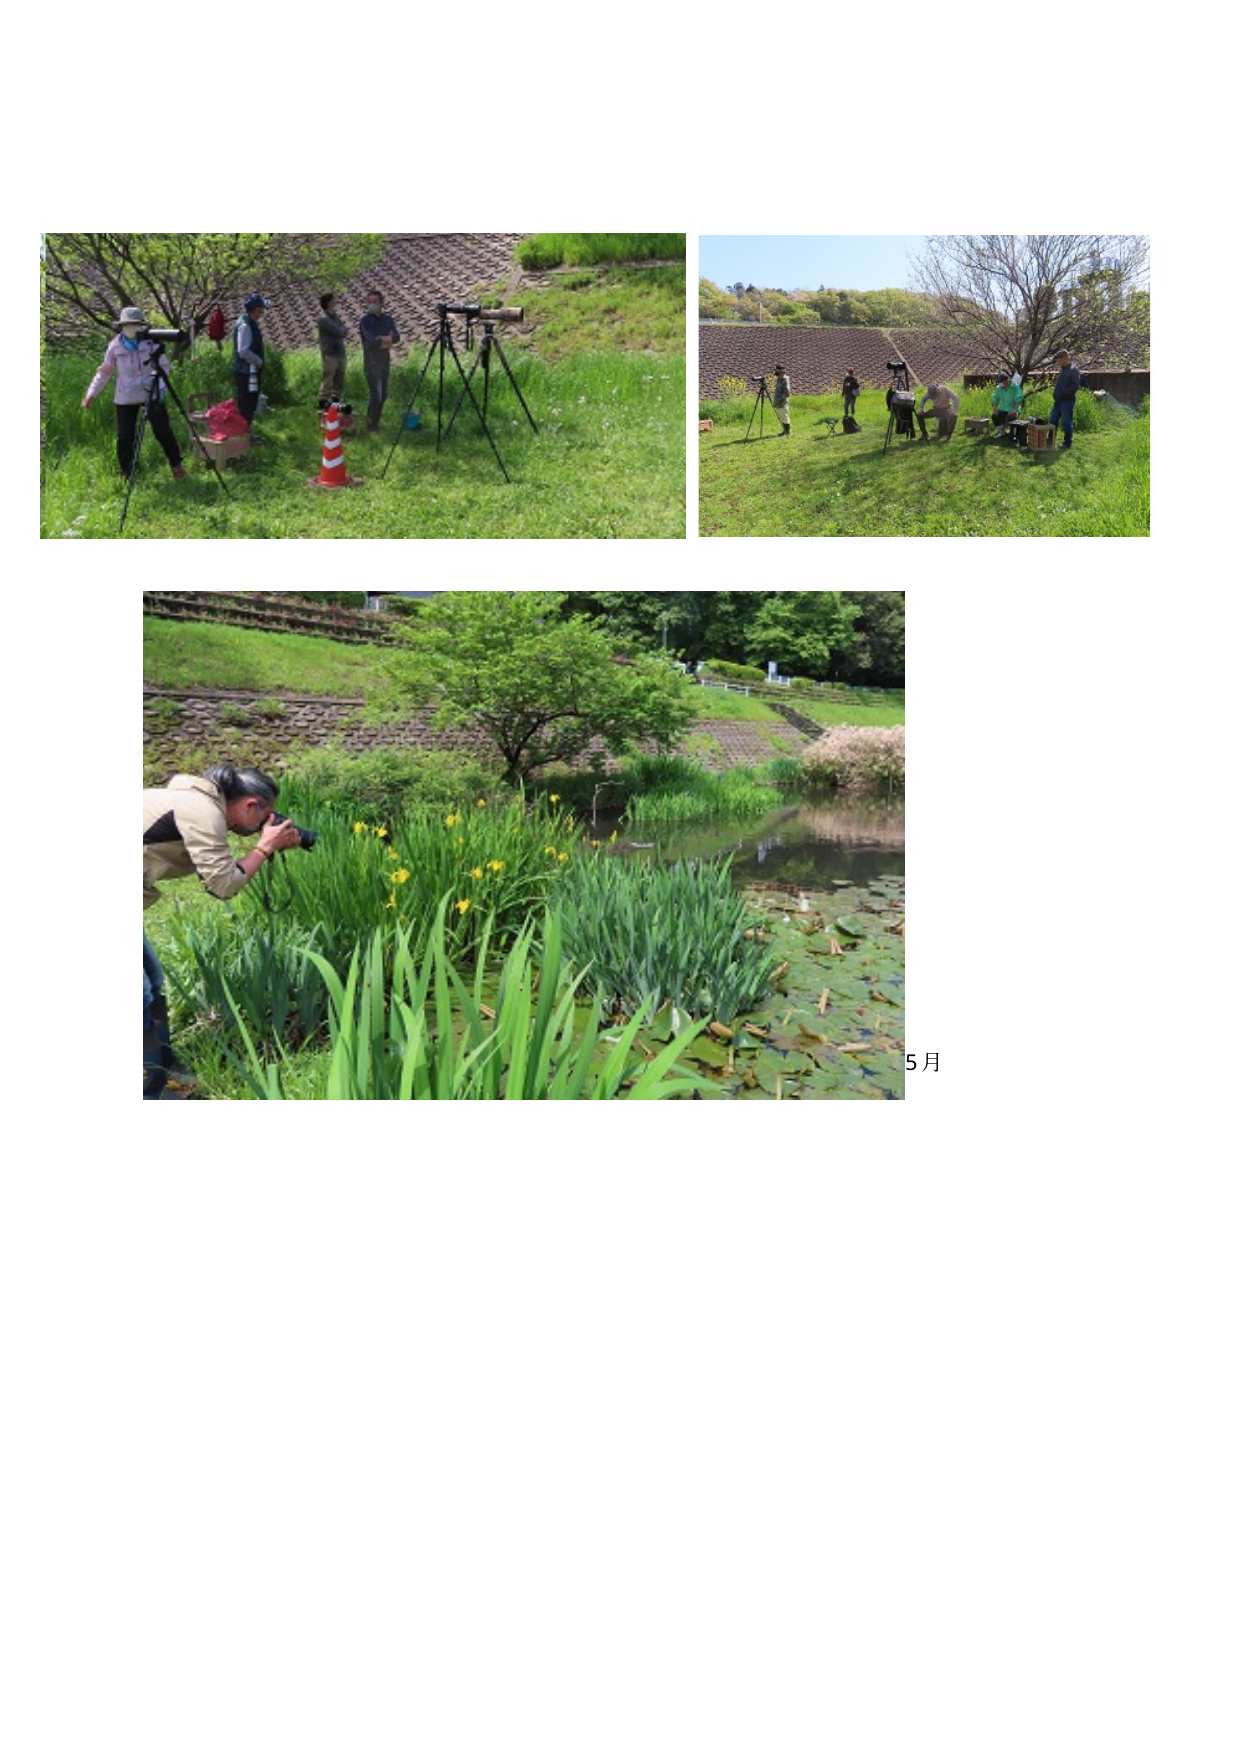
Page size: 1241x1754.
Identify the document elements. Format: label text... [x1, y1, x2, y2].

picture [40, 233, 686, 539]
picture [143, 591, 905, 1100]
text 5月 [905, 1042, 1063, 1079]
picture [698, 235, 1150, 537]
